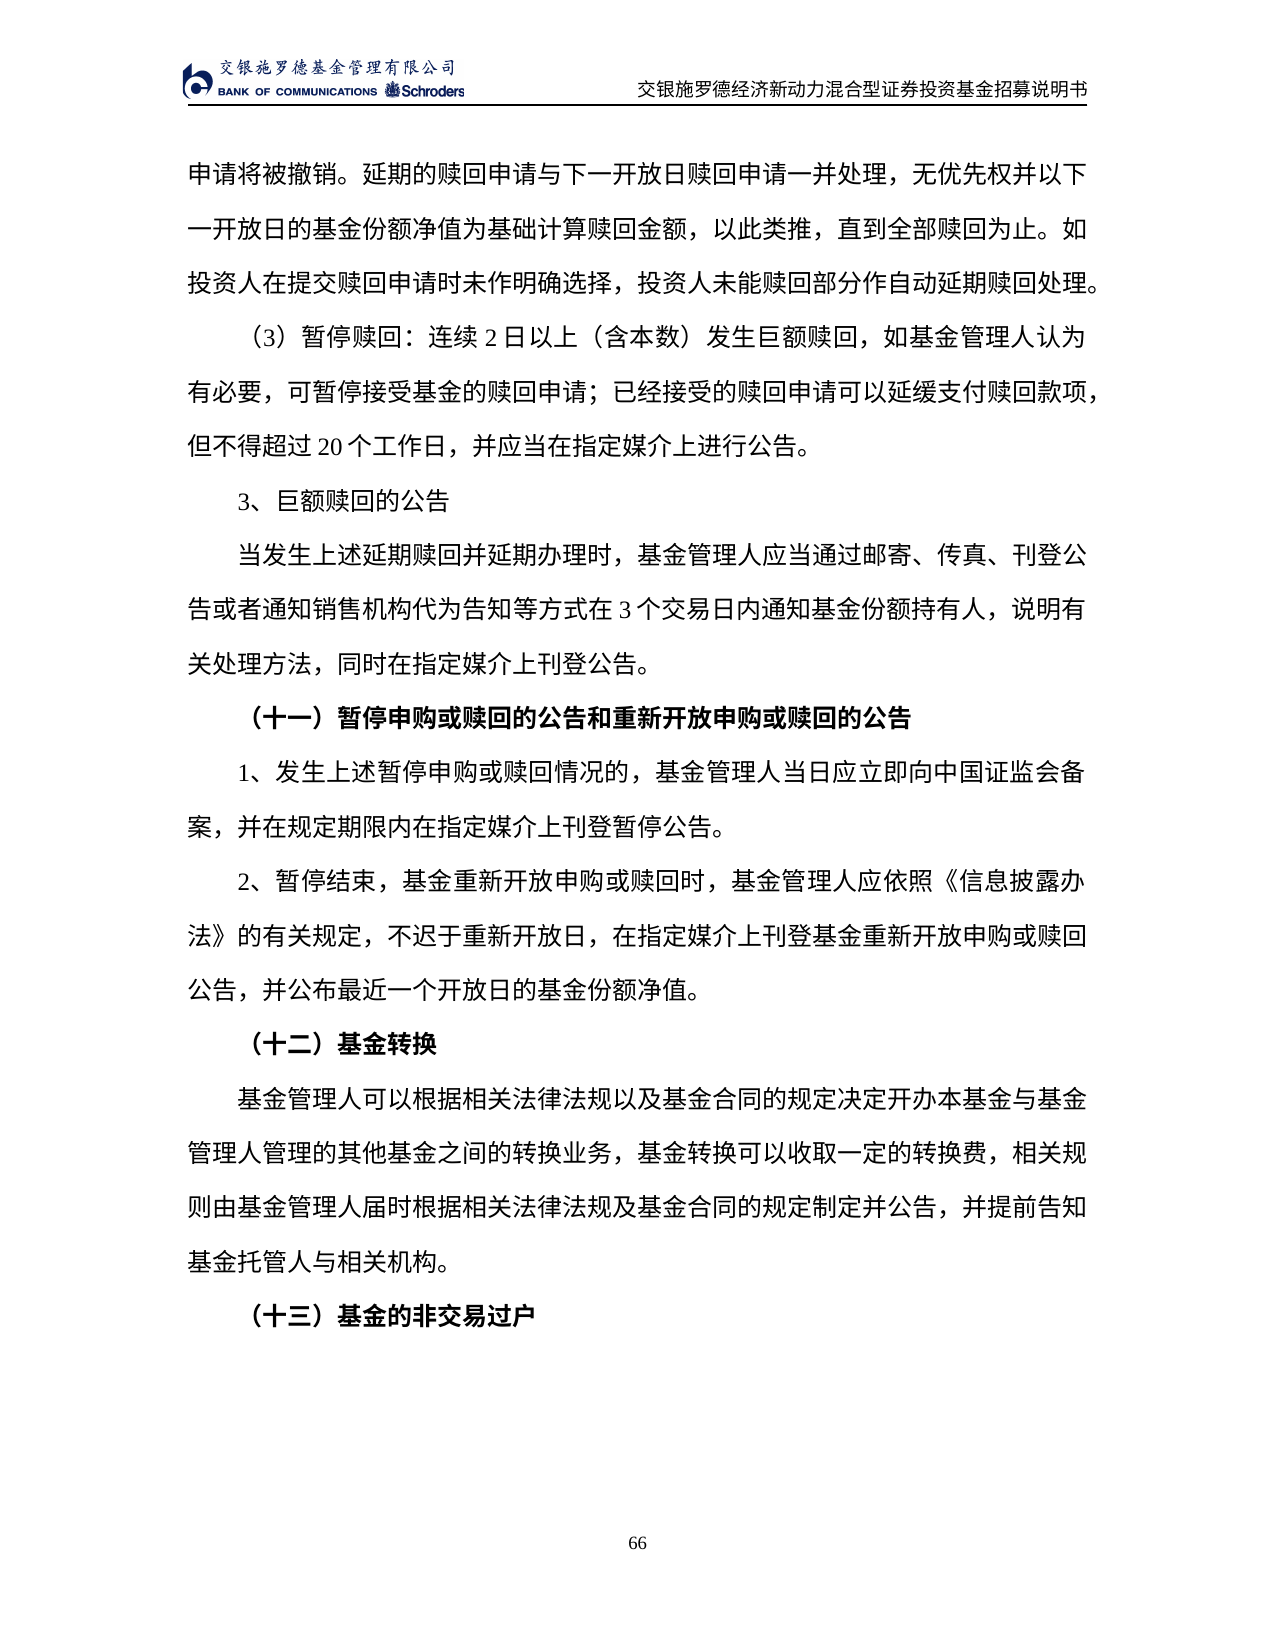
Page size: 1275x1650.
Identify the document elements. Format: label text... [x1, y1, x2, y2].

text （十三）基金的非交易过户 [187, 1297, 1087, 1333]
text 1、发生上述暂停申购或赎回情况的，基金管理人当日应立即向中国证监会备案，并在规定期限内在指定媒介上刊登暂停公告。 [187, 753, 1087, 843]
text 当发生上述延期赎回并延期办理时，基金管理人应当通过邮寄、传真、刊登公告或者通知销售机构代为告知等方式在3个交易日内通知基金份额持有人，说明有关处理方法，同时在指定媒介上刊登公告。 [187, 535, 1087, 680]
picture [182, 59, 464, 99]
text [187, 155, 1087, 300]
text （3）暂停赎回：连续2日以上（含本数）发生巨额赎回，如基金管理人认为有必要，可暂停接受基金的赎回申请；已经接受的赎回申请可以延缓支付赎回款项，但不得超过20个工作日，并应当在指定媒介上进行公告。 [187, 318, 1087, 463]
text 基金管理人可以根据相关法律法规以及基金合同的规定决定开办本基金与基金管理人管理的其他基金之间的转换业务，基金转换可以收取一定的转换费，相关规则由基金管理人届时根据相关法律法规及基金合同的规定制定并公告，并提前告知基金托管人与相关机构。 [187, 1079, 1087, 1278]
text 3、巨额赎回的公告 [187, 481, 1087, 517]
text （十一）暂停申购或赎回的公告和重新开放申购或赎回的公告 [187, 698, 1087, 735]
text 2、暂停结束，基金重新开放申购或赎回时，基金管理人应依照《信息披露办法》的有关规定，不迟于重新开放日，在指定媒介上刊登基金重新开放申购或赎回公告，并公布最近一个开放日的基金份额净值。 [187, 862, 1087, 1007]
text （十二）基金转换 [187, 1025, 1087, 1061]
